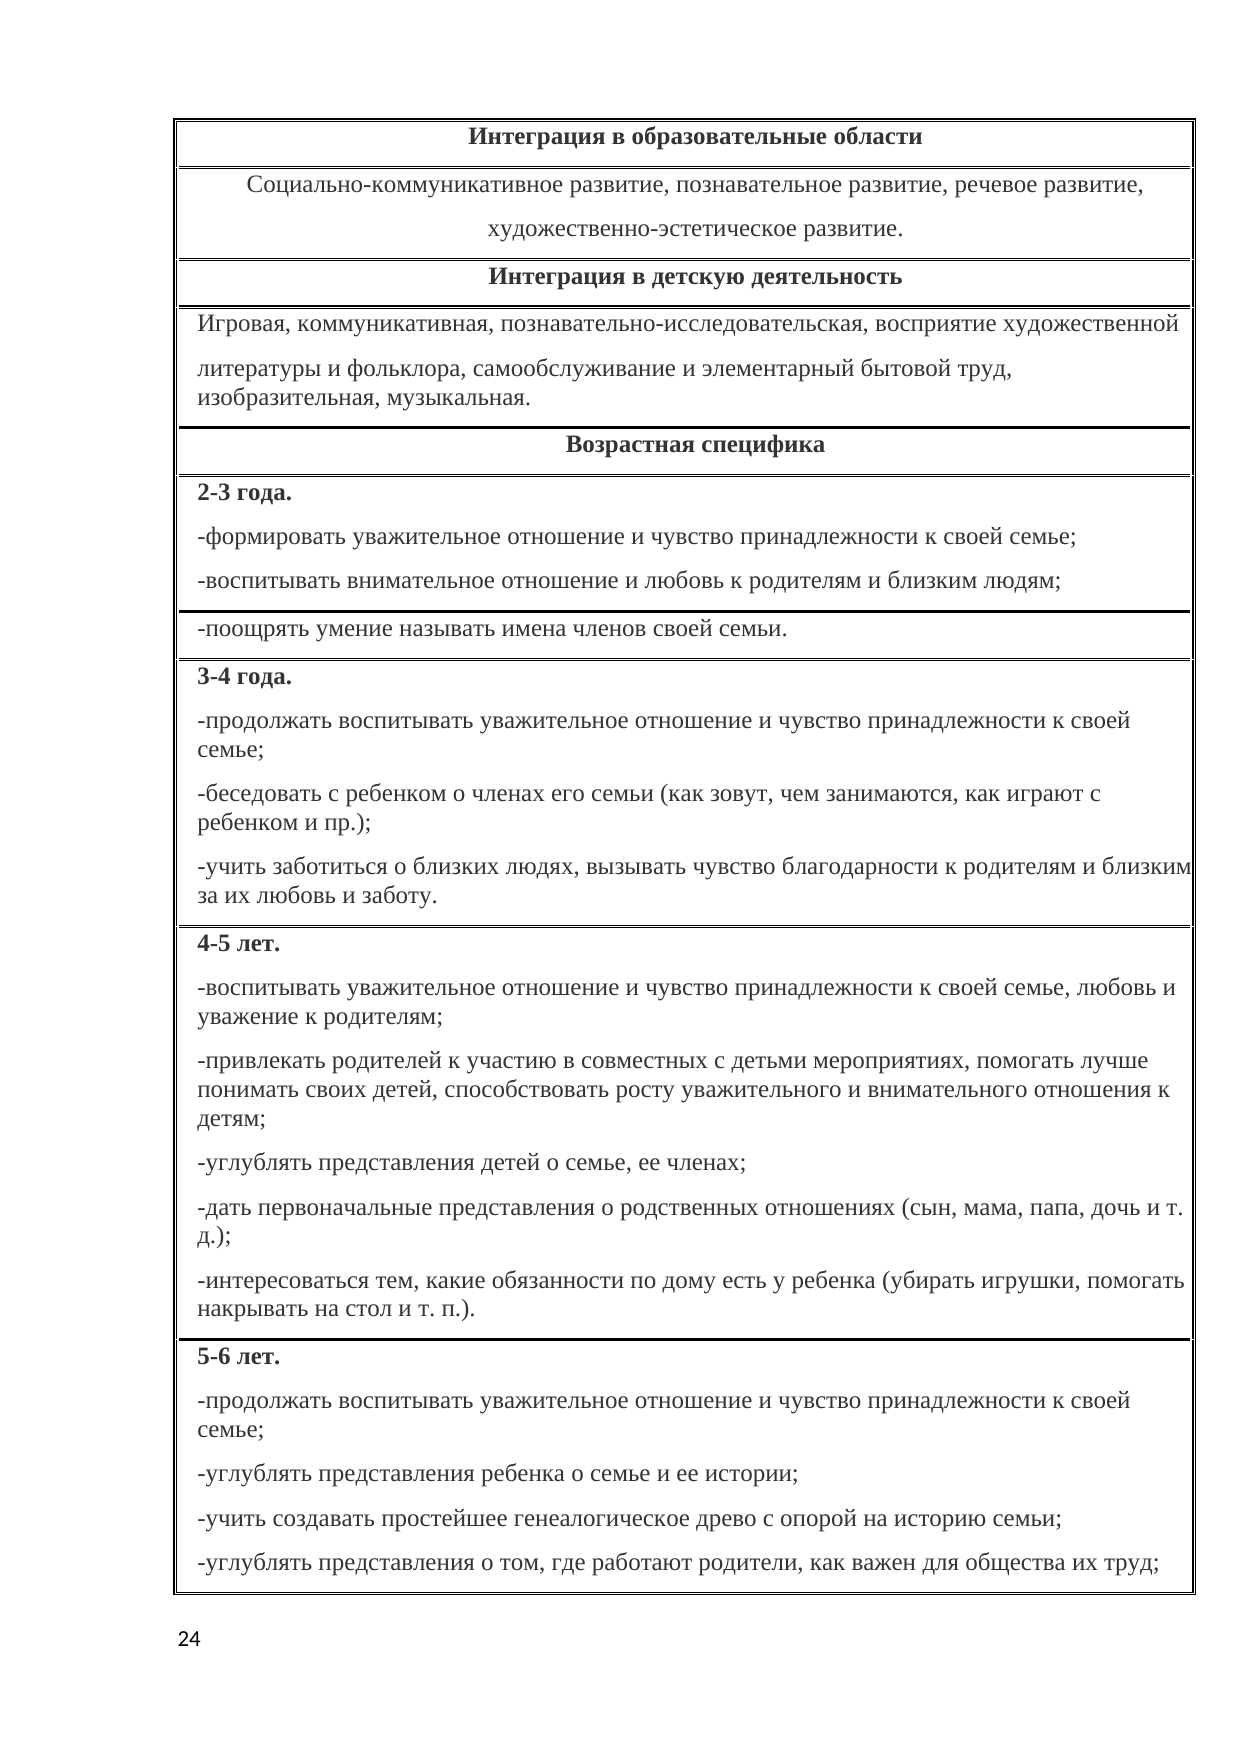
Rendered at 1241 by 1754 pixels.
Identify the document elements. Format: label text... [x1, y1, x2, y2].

table_cell 4-5 лет. -воспитывать уважительное отношение и чувство принадлежности к своей семье, любовь и уважение к родителям; -привлекать родителей к участию в совместных с детьми мероприятиях, помогать лучше понимать своих детей, способствовать росту уважительного и внимательного отношения к детям; -углублять представления детей о семье, ее членах; -дать первоначальные представления о родственных отношениях (сын, мама, папа, дочь и т. д.); -интересоваться тем, какие обязанности по дому есть у ребенка (убирать игрушки, помогать накрывать на стол и т. п.). [177, 925, 1193, 1338]
table_cell Интеграция в образовательные области [177, 122, 1192, 166]
table_cell -поощрять умение называть имена членов своей семьи. [177, 610, 1192, 658]
table_cell Социально-коммуникативное развитие, познавательное развитие, речевое развитие, художественно-эстетическое развитие. [175, 166, 1194, 258]
table_cell Интеграция в детскую деятельность [175, 258, 1194, 305]
table_cell Игровая, коммуникативная, познавательно-исследовательская, восприятие художественной литературы и фольклора, самообслуживание и элементарный бытовой труд, изобразительная, музыкальная. [177, 305, 1193, 426]
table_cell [175, 1338, 1194, 1592]
table_cell Возрастная специфика [177, 426, 1192, 474]
table_cell 2-3 года. -формировать уважительное отношение и чувство принадлежности к своей семье; -воспитывать внимательное отношение и любовь к родителям и близким людям; [175, 474, 1194, 610]
table_cell 3-4 года. -продолжать воспитывать уважительное отношение и чувство принадлежности к своей семье; -беседовать с ребенком о членах его семьи (как зовут, чем занимаются, как играют с ребенком и пр.); -учить заботиться о близких людях, вызывать чувство благодарности к родителям и близким за их любовь и заботу. [175, 658, 1194, 924]
